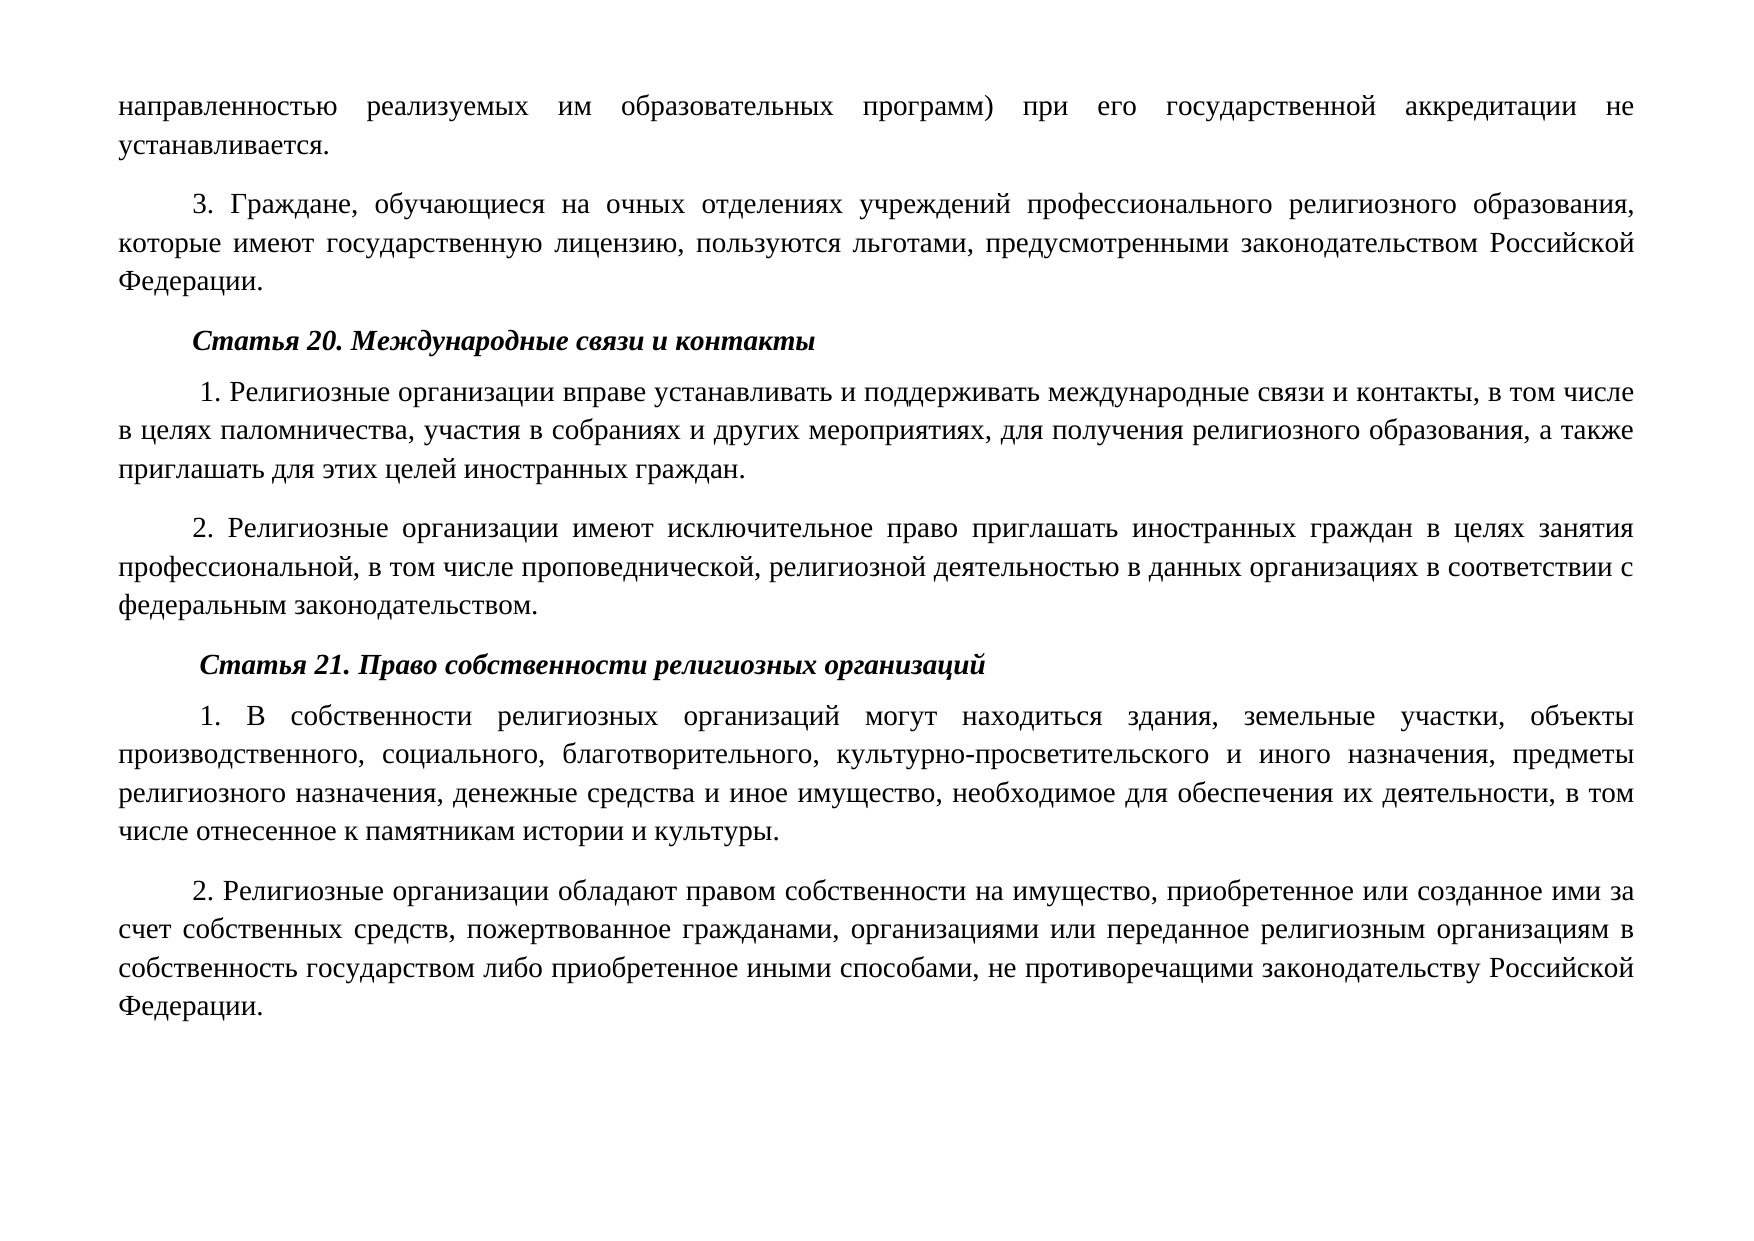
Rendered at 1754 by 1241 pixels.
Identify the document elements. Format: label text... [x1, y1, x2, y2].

text 2. Религиозные организации имеют исключительное право приглашать иностранных граждан в целях занятия профессиональной, в том числе проповеднической, религиозной деятельностью в данных организациях в соответствии с федеральным законодательством. [118, 510, 1636, 621]
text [118, 88, 1636, 161]
text 1. В собственности религиозных организаций могут находиться здания, земельные участки, объекты производственного, социального, благотворительного, культурно-просветительского и иного назначения, предметы религиозного назначения, денежные средства и иное имущество, необходимое для обеспечения их деятельности, в том числе отнесенное к памятникам истории и культуры. [118, 698, 1636, 847]
text Статья 21. Право собственности религиозных организаций [118, 647, 1636, 680]
text 3. Граждане, обучающиеся на очных отделениях учреждений профессионального религиозного образования, которые имеют государственную лицензию, пользуются льготами, предусмотренными законодательством Российской Федерации. [118, 186, 1636, 297]
text 1. Религиозные организации вправе устанавливать и поддерживать международные связи и контакты, в том числе в целях паломничества, участия в собраниях и других мероприятиях, для получения религиозного образования, а также приглашать для этих целей иностранных граждан. [118, 374, 1636, 484]
text 2. Религиозные организации обладают правом собственности на имущество, приобретенное или созданное ими за счет собственных средств, пожертвованное гражданами, организациями или переданное религиозным организациям в собственность государством либо приобретенное иными способами, не противоречащими законодательству Российской Федерации. [118, 873, 1636, 1022]
text Статья 20. Международные связи и контакты [118, 323, 1636, 356]
